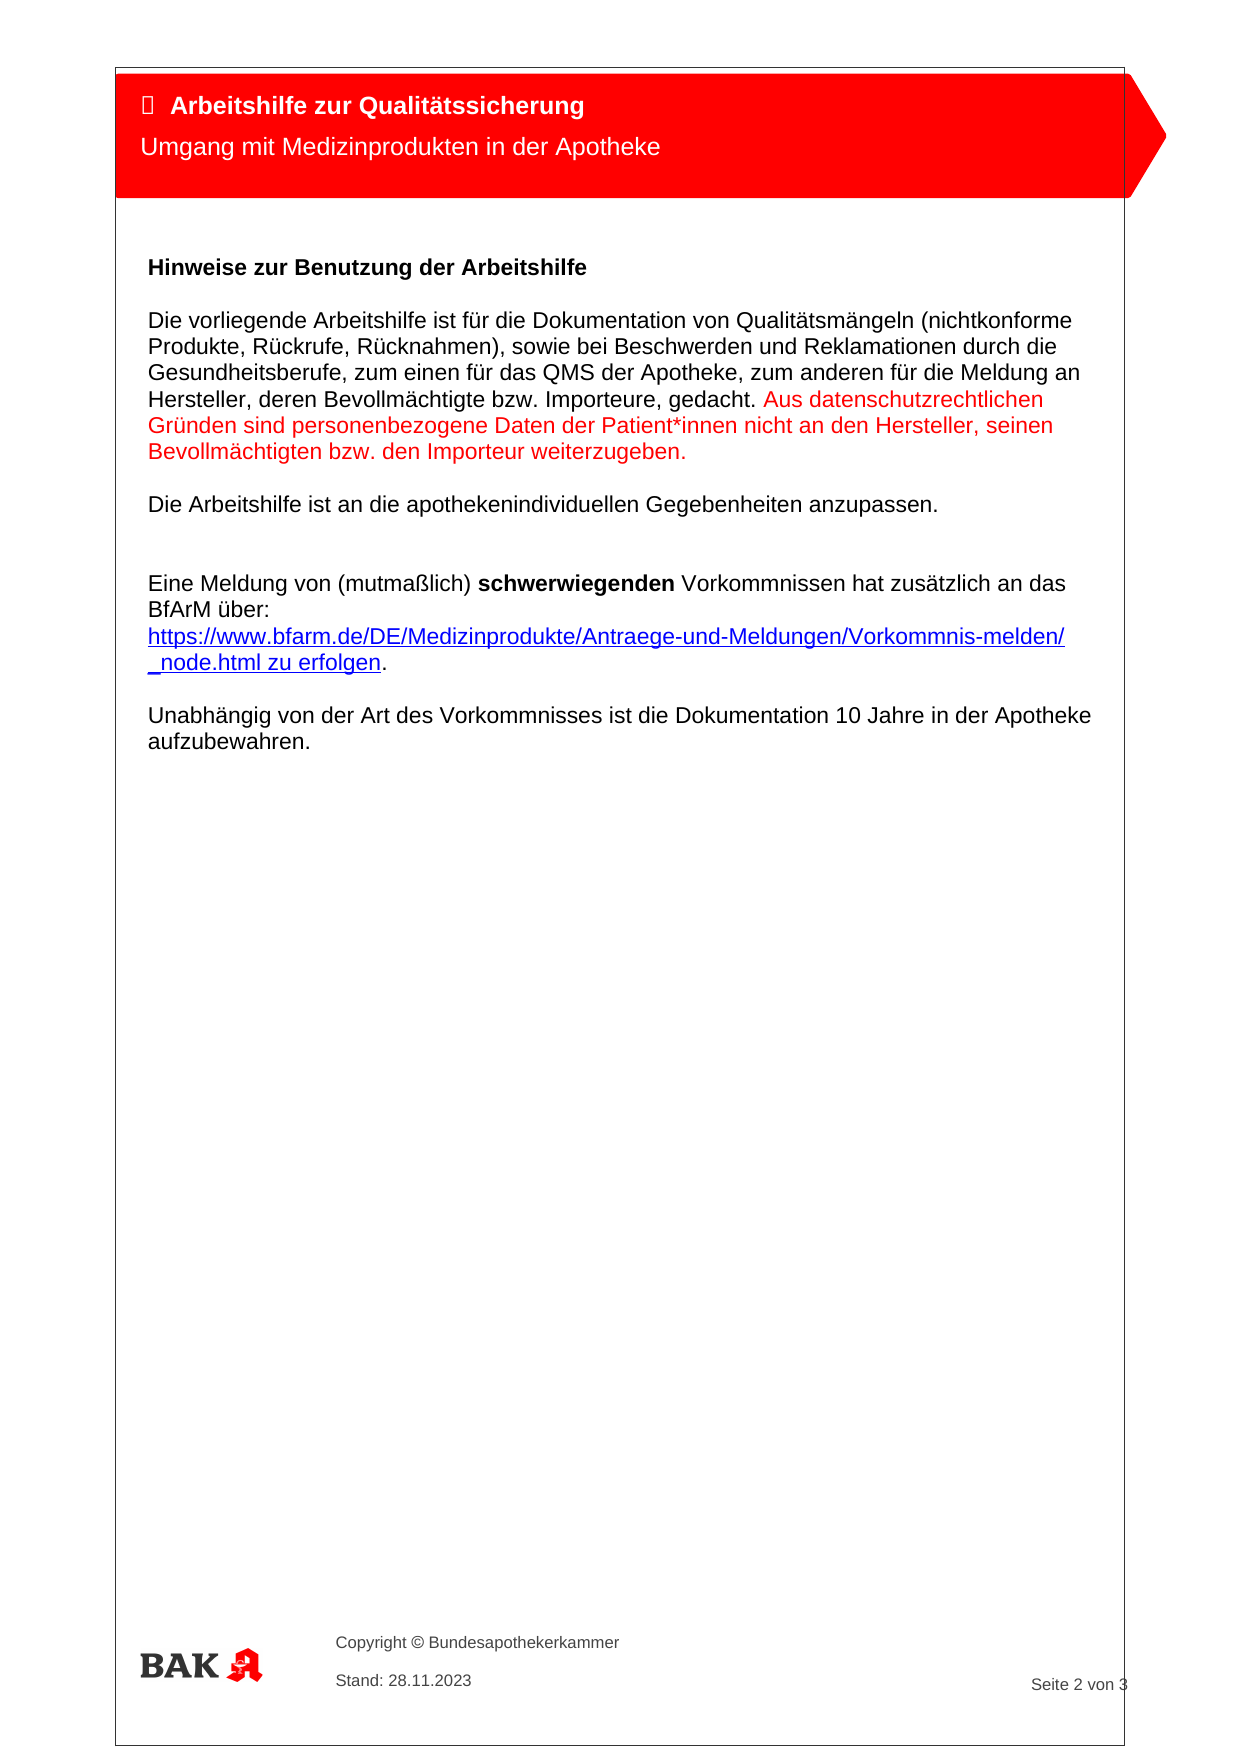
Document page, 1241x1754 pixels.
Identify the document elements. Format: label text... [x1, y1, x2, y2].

text Eine Meldung von (mutmaßlich) schwerwiegenden Vorkommnissen hat zusätzlich an das BfArM über: https://www.bfarm.de/DE/Medizinprodukte/Antraege-und-Meldungen/Vorkommnis-melden/_node.html zu erfolgen. [148, 570, 1092, 676]
text Unabhängig von der Art des Vorkommnisses ist die Dokumentation 10 Jahre in der Apotheke aufzubewahren. [148, 702, 1092, 754]
text Hinweise zur Benutzung der Arbeitshilfe [148, 254, 1092, 280]
text Die Arbeitshilfe ist an die apothekenindividuellen Gegebenheiten anzupassen. [148, 491, 1092, 517]
text Die vorliegende Arbeitshilfe ist für die Dokumentation von Qualitätsmängeln (nichtkonforme Produkte, Rückrufe, Rücknahmen), sowie bei Beschwerden und Reklamationen durch die Gesundheitsberufe, zum einen für das QMS der Apotheke, zum anderen für die Meldung an Hersteller, deren Bevollmächtigte bzw. Importeure, gedacht. Aus datenschutzrechtlichen Gründen sind personenbezogene Daten der Patient*innen nicht an den Hersteller, seinen Bevollmächtigten bzw. den Importeur weiterzugeben. [148, 307, 1092, 465]
picture [140, 1648, 263, 1682]
